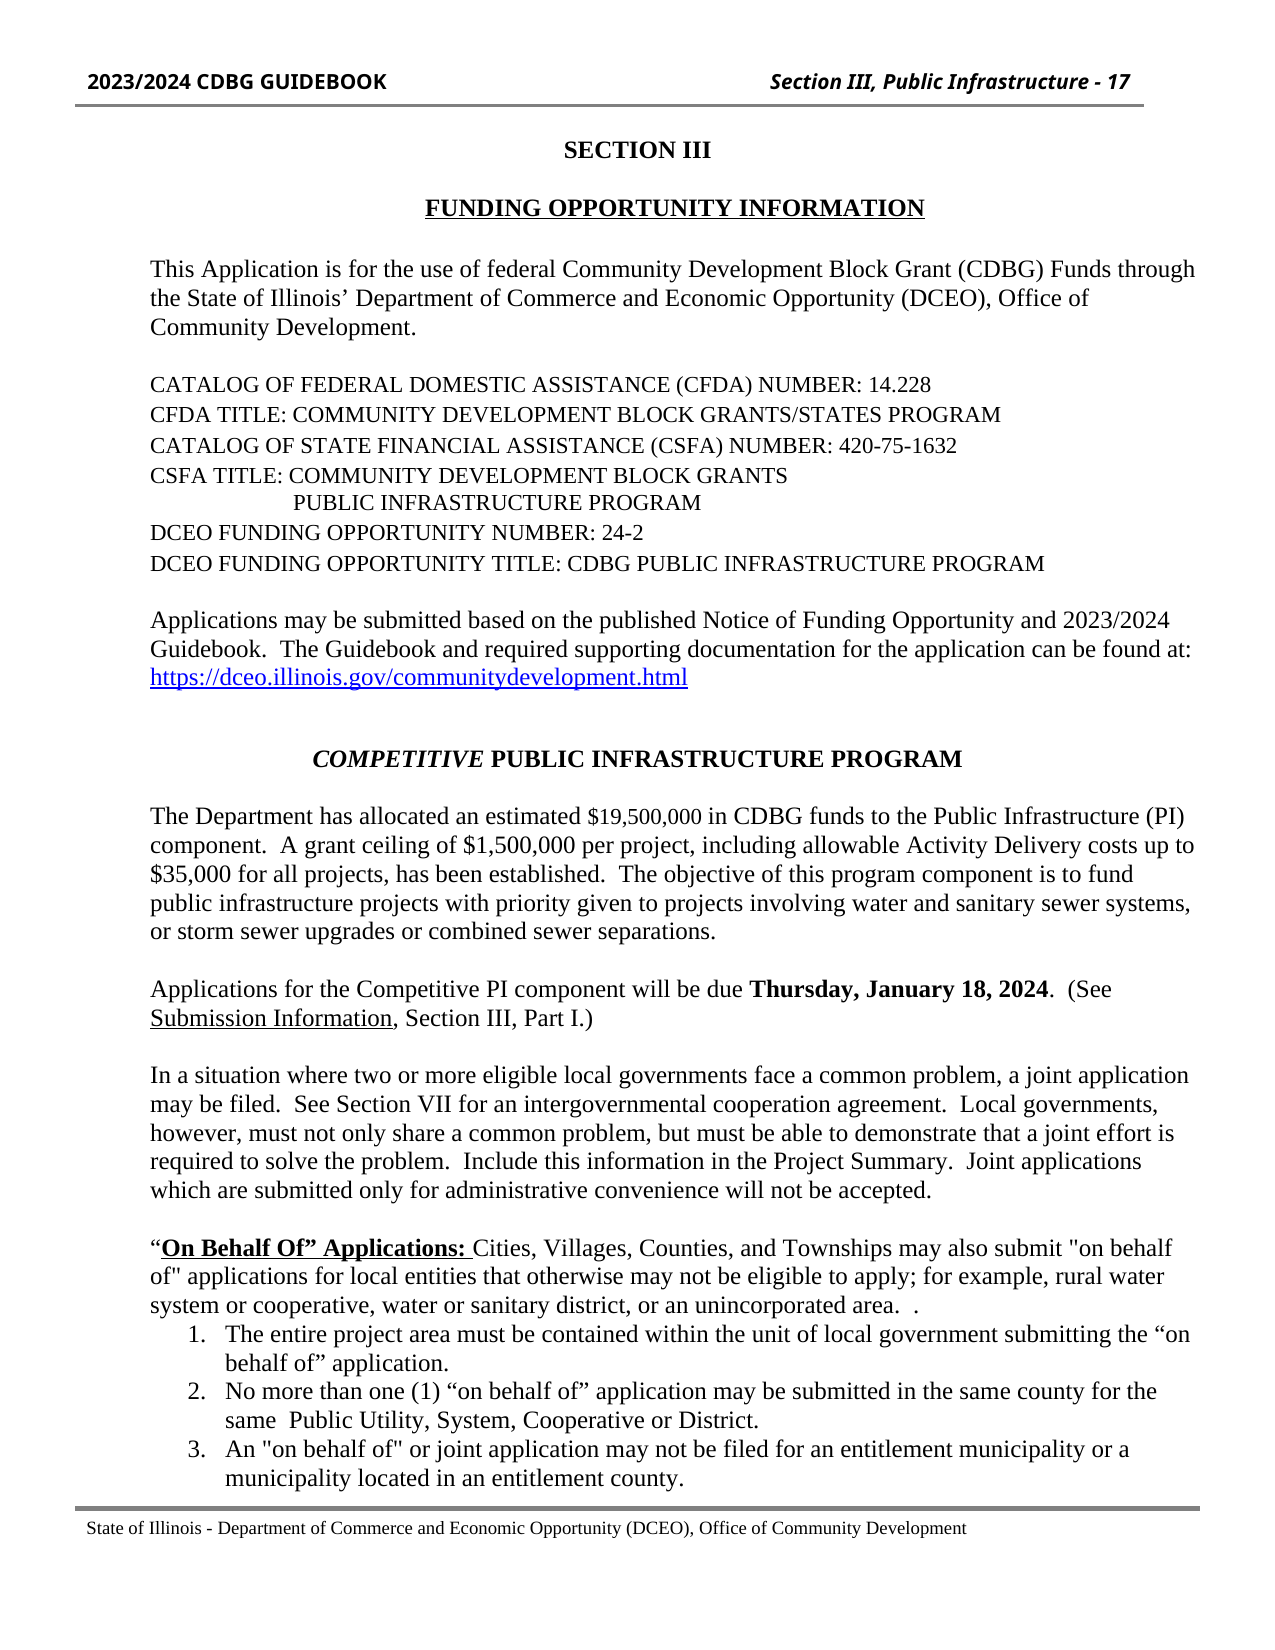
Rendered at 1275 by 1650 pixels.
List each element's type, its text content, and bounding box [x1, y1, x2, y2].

text Applications may be submitted based on the published Notice of Funding Opportunity and 2023/2024 Guidebook. The Guidebook and required supporting documentation for the application can be found at: https://dceo.illinois.gov/communitydevelopment.html [150, 605, 1200, 691]
text DCEO FUNDING OPPORTUNITY TITLE: CDBG PUBLIC INFRASTRUCTURE PROGRAM [150, 550, 1200, 576]
text “On Behalf Of” Applications: Cities, Villages, Counties, and Townships may also submit "on behalf of" applications for local entities that otherwise may not be eligible to apply; for example, rural water system or cooperative, water or sanitary district, or an unincorporated area. . [75, 1233, 1200, 1319]
text CATALOG OF STATE FINANCIAL ASSISTANCE (CSFA) NUMBER: 420-75-1632 [150, 432, 1200, 458]
text CSFA TITLE: COMMUNITY DEVELOPMENT BLOCK GRANTS [150, 462, 1200, 489]
text The Department has allocated an estimated $19,500,000 in CDBG funds to the Public Infrastructure (PI) component. A grant ceiling of $1,500,000 per project, including allowable Activity Delivery costs up to $35,000 for all projects, has been established. The objective of this program component is to fund public infrastructure projects with priority given to projects involving water and sanitary sewer systems, or storm sewer upgrades or combined sewer separations. [150, 801, 1200, 945]
text SECTION III [75, 135, 1200, 164]
text COMPETITIVE PUBLIC INFRASTRUCTURE PROGRAM [75, 744, 1200, 773]
text FUNDING OPPORTUNITY INFORMATION [150, 193, 1200, 222]
text DCEO FUNDING OPPORTUNITY NUMBER: 24-2 [150, 519, 1200, 546]
text CATALOG OF FEDERAL DOMESTIC ASSISTANCE (CFDA) NUMBER: 14.228 [150, 371, 1200, 397]
text CFDA TITLE: COMMUNITY DEVELOPMENT BLOCK GRANTS/STATES PROGRAM [150, 401, 1200, 428]
list An "on behalf of" or joint application may not be filed for an entitlement municipality or a municipality located in an entitlement county. [187, 1434, 1200, 1491]
text Applications for the Competitive PI component will be due Thursday, January 18, 2024. (See Submission Information, Section III, Part I.) [150, 974, 1200, 1031]
text In a situation where two or more eligible local governments face a common problem, a joint application may be filed. See Section VII for an intergovernmental cooperation agreement. Local governments, however, must not only share a common problem, but must be able to demonstrate that a joint effort is required to solve the problem. Include this information in the Project Summary. Joint applications which are submitted only for administrative convenience will not be accepted. [75, 1060, 1198, 1204]
list No more than one (1) “on behalf of” application may be submitted in the same county for the same Public Utility, System, Cooperative or District. [187, 1376, 1200, 1434]
list The entire project area must be contained within the unit of local government submitting the “on behalf of” application. [187, 1319, 1200, 1376]
text This Application is for the use of federal Community Development Block Grant (CDBG) Funds through the State of Illinois’ Department of Commerce and Economic Opportunity (DCEO), Office of Community Development. [150, 254, 1200, 341]
text PUBLIC INFRASTRUCTURE PROGRAM [150, 489, 1200, 515]
